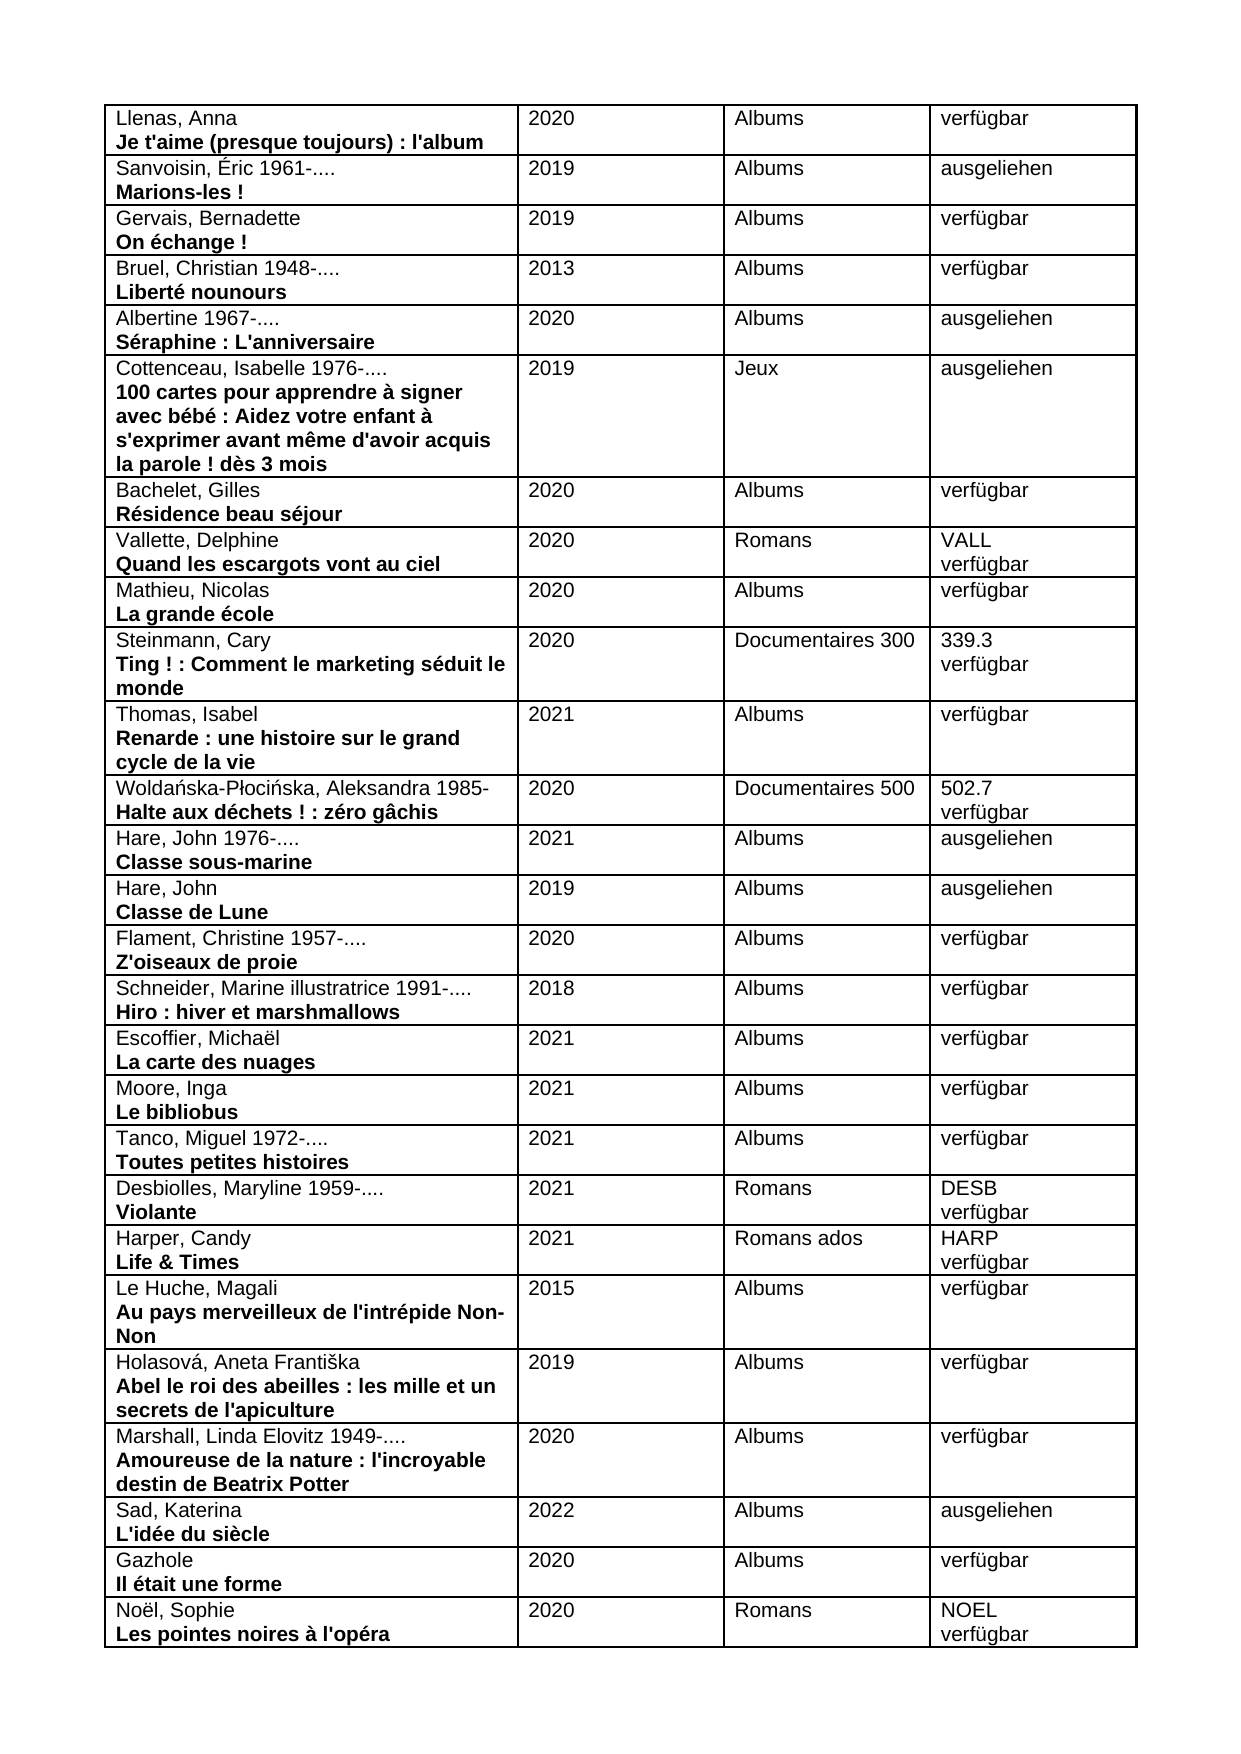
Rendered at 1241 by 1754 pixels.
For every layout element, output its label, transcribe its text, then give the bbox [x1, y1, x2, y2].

table_cell Albums [725, 702, 929, 774]
table_cell 2019 [519, 356, 723, 476]
table_cell verfügbar [931, 1126, 1135, 1174]
table_cell Albums [725, 256, 929, 304]
table_cell Tanco, Miguel 1972-.... Toutes petites histoires [106, 1126, 517, 1174]
table_cell Albums [725, 976, 929, 1024]
table_cell Le Huche, Magali Au pays merveilleux de l'intrépide Non-Non [106, 1276, 517, 1348]
table_cell Romans [725, 1598, 929, 1646]
table_cell 2020 [519, 578, 723, 626]
table_cell HARP verfügbar [931, 1226, 1135, 1274]
table_cell Holasová, Aneta Františka Abel le roi des abeilles : les mille et un secrets de l'apiculture [106, 1350, 517, 1422]
table_cell Desbiolles, Maryline 1959-.... Violante [106, 1176, 517, 1224]
table_cell ausgeliehen [931, 356, 1135, 476]
table_cell Harper, Candy Life & Times [106, 1226, 517, 1274]
table_cell Flament, Christine 1957-.... Z'oiseaux de proie [106, 926, 517, 974]
table_cell 2020 [519, 926, 723, 974]
table_cell 2020 [519, 1424, 723, 1496]
table_cell NOEL verfügbar [931, 1598, 1135, 1646]
table_cell Albums [725, 1076, 929, 1124]
table_cell Albums [725, 206, 929, 254]
table_cell Romans [725, 1176, 929, 1224]
table_cell Albums [725, 1350, 929, 1422]
table_cell Bachelet, Gilles Résidence beau séjour [106, 478, 517, 526]
table_cell Marshall, Linda Elovitz 1949-.... Amoureuse de la nature : l'incroyable destin de Beatrix Potter [106, 1424, 517, 1496]
table_cell Escoffier, Michaël La carte des nuages [106, 1026, 517, 1074]
table_cell 502.7 verfügbar [931, 776, 1135, 824]
table_cell 2020 [519, 106, 723, 154]
table_cell 2021 [519, 1176, 723, 1224]
table_cell 2020 [519, 1598, 723, 1646]
table_cell DESB verfügbar [931, 1176, 1135, 1224]
table_cell ausgeliehen [931, 156, 1135, 204]
table_cell Albums [725, 478, 929, 526]
table_cell Noël, Sophie Les pointes noires à l'opéra [106, 1598, 517, 1646]
table_cell verfügbar [931, 1548, 1135, 1596]
table_cell Gervais, Bernadette On échange ! [106, 206, 517, 254]
table_cell 2015 [519, 1276, 723, 1348]
table_cell ausgeliehen [931, 876, 1135, 924]
table_cell verfügbar [931, 926, 1135, 974]
table_cell 2021 [519, 1026, 723, 1074]
table_cell verfügbar [931, 1076, 1135, 1124]
table_cell Schneider, Marine illustratrice 1991-.... Hiro : hiver et marshmallows [106, 976, 517, 1024]
table_cell 2013 [519, 256, 723, 304]
table_cell 2021 [519, 702, 723, 774]
table_cell Bruel, Christian 1948-.... Liberté nounours [106, 256, 517, 304]
table_cell Jeux [725, 356, 929, 476]
table_cell 2020 [519, 528, 723, 576]
table_cell Hare, John Classe de Lune [106, 876, 517, 924]
table_cell verfügbar [931, 106, 1135, 154]
table_cell ausgeliehen [931, 306, 1135, 354]
table_cell 2019 [519, 876, 723, 924]
table_cell 2019 [519, 156, 723, 204]
table_cell verfügbar [931, 1350, 1135, 1422]
table_cell VALL verfügbar [931, 528, 1135, 576]
table_cell 2020 [519, 1548, 723, 1596]
table_cell Albums [725, 1498, 929, 1546]
table_cell 2021 [519, 1126, 723, 1174]
table_cell Steinmann, Cary Ting ! : Comment le marketing séduit le monde [106, 628, 517, 700]
table_cell 2021 [519, 1076, 723, 1124]
table_cell 2020 [519, 478, 723, 526]
table_cell Albums [725, 1126, 929, 1174]
table_cell 2022 [519, 1498, 723, 1546]
table_cell verfügbar [931, 1424, 1135, 1496]
table_cell 2021 [519, 1226, 723, 1274]
table_cell Llenas, Anna Je t'aime (presque toujours) : l'album [106, 106, 517, 154]
table_cell verfügbar [931, 976, 1135, 1024]
table_cell verfügbar [931, 478, 1135, 526]
table_cell ausgeliehen [931, 826, 1135, 874]
table_cell Albums [725, 826, 929, 874]
table_cell Documentaires 300 [725, 628, 929, 700]
table_cell verfügbar [931, 206, 1135, 254]
table_cell 2019 [519, 206, 723, 254]
table_cell Albums [725, 1548, 929, 1596]
table_cell Cottenceau, Isabelle 1976-.... 100 cartes pour apprendre à signer avec bébé : Aidez votre enfant à s'exprimer avant même d'avoir acquis la parole ! dès 3 mois [106, 356, 517, 476]
table_cell verfügbar [931, 1026, 1135, 1074]
table_cell Albums [725, 578, 929, 626]
table_cell Albums [725, 1026, 929, 1074]
table_cell Thomas, Isabel Renarde : une histoire sur le grand cycle de la vie [106, 702, 517, 774]
table_cell 2020 [519, 776, 723, 824]
table_cell Documentaires 500 [725, 776, 929, 824]
table_cell Romans ados [725, 1226, 929, 1274]
table_cell Albums [725, 926, 929, 974]
table_cell Vallette, Delphine Quand les escargots vont au ciel [106, 528, 517, 576]
table_cell Gazhole Il était une forme [106, 1548, 517, 1596]
table_cell 2018 [519, 976, 723, 1024]
table_cell verfügbar [931, 578, 1135, 626]
table_cell Albums [725, 156, 929, 204]
table_cell Mathieu, Nicolas La grande école [106, 578, 517, 626]
table_cell Woldańska-Płocińska, Aleksandra 1985- Halte aux déchets ! : zéro gâchis [106, 776, 517, 824]
table_cell 2020 [519, 628, 723, 700]
table_cell Albums [725, 106, 929, 154]
table_cell 2021 [519, 826, 723, 874]
table_cell verfügbar [931, 1276, 1135, 1348]
table_cell 2020 [519, 306, 723, 354]
table_cell Albums [725, 876, 929, 924]
table_cell Sad, Katerina L'idée du siècle [106, 1498, 517, 1546]
table_cell verfügbar [931, 256, 1135, 304]
table_cell Albums [725, 306, 929, 354]
table_cell verfügbar [931, 702, 1135, 774]
table_cell Moore, Inga Le bibliobus [106, 1076, 517, 1124]
table_cell Albums [725, 1276, 929, 1348]
table_cell 339.3 verfügbar [931, 628, 1135, 700]
table_cell Romans [725, 528, 929, 576]
table_cell Sanvoisin, Éric 1961-.... Marions-les ! [106, 156, 517, 204]
table_cell 2019 [519, 1350, 723, 1422]
table_cell Albums [725, 1424, 929, 1496]
table_cell Hare, John 1976-.... Classe sous-marine [106, 826, 517, 874]
table_cell ausgeliehen [931, 1498, 1135, 1546]
table_cell Albertine 1967-.... Séraphine : L'anniversaire [106, 306, 517, 354]
